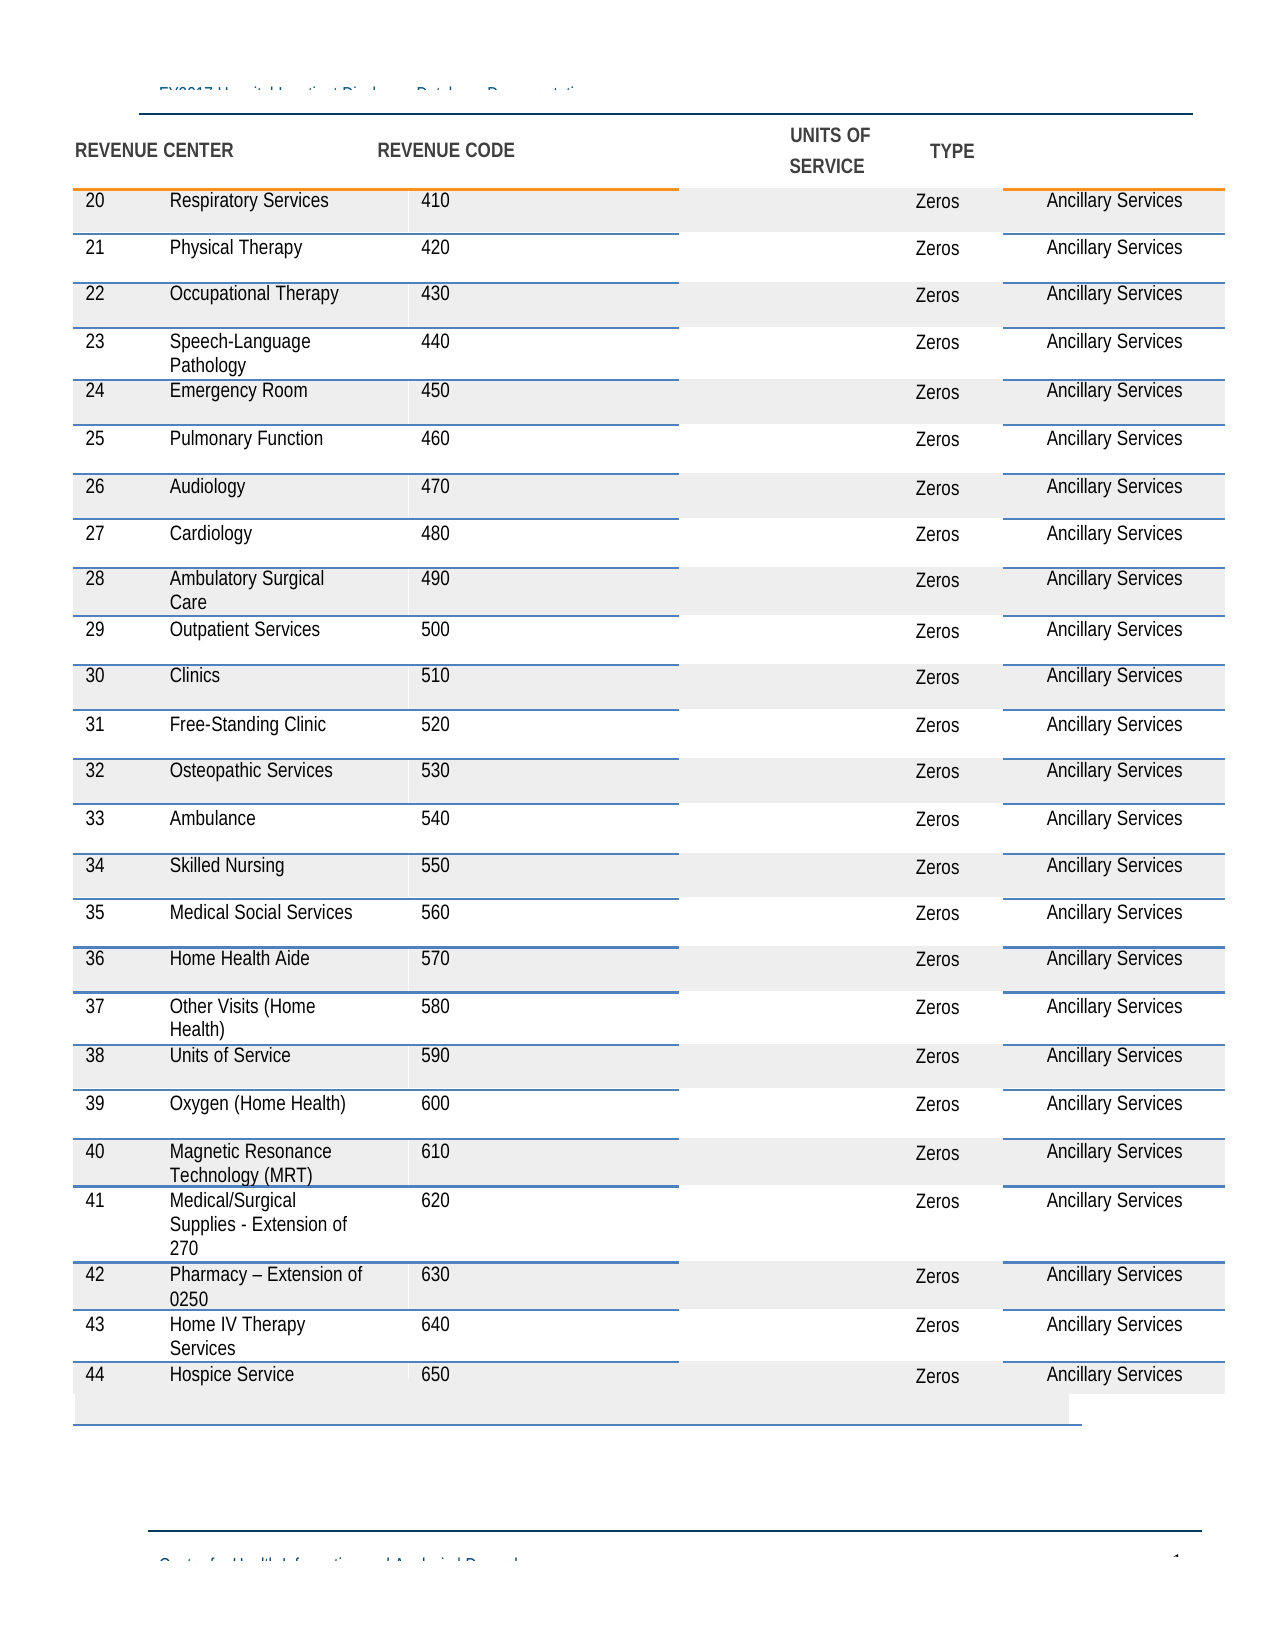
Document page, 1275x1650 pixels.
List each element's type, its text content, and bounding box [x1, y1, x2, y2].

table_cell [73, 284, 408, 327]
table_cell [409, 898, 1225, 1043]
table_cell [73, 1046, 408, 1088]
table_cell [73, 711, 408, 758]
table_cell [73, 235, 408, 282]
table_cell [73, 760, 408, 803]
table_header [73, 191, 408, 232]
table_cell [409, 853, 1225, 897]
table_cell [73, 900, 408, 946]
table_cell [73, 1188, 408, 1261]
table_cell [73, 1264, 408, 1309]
text TYPE [930, 139, 1214, 163]
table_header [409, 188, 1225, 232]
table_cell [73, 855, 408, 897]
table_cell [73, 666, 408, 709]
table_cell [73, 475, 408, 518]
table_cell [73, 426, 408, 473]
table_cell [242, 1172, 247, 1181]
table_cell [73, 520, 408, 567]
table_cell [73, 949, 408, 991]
text REVENUE CENTER REVENUE CODE UNITS OF SERVICE [75, 137, 873, 178]
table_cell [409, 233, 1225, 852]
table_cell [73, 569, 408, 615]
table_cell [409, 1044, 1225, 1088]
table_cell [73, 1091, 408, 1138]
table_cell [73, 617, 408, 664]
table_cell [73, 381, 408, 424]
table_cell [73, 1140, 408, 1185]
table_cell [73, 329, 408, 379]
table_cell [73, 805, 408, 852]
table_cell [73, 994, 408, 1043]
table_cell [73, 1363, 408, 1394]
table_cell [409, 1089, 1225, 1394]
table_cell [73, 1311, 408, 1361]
